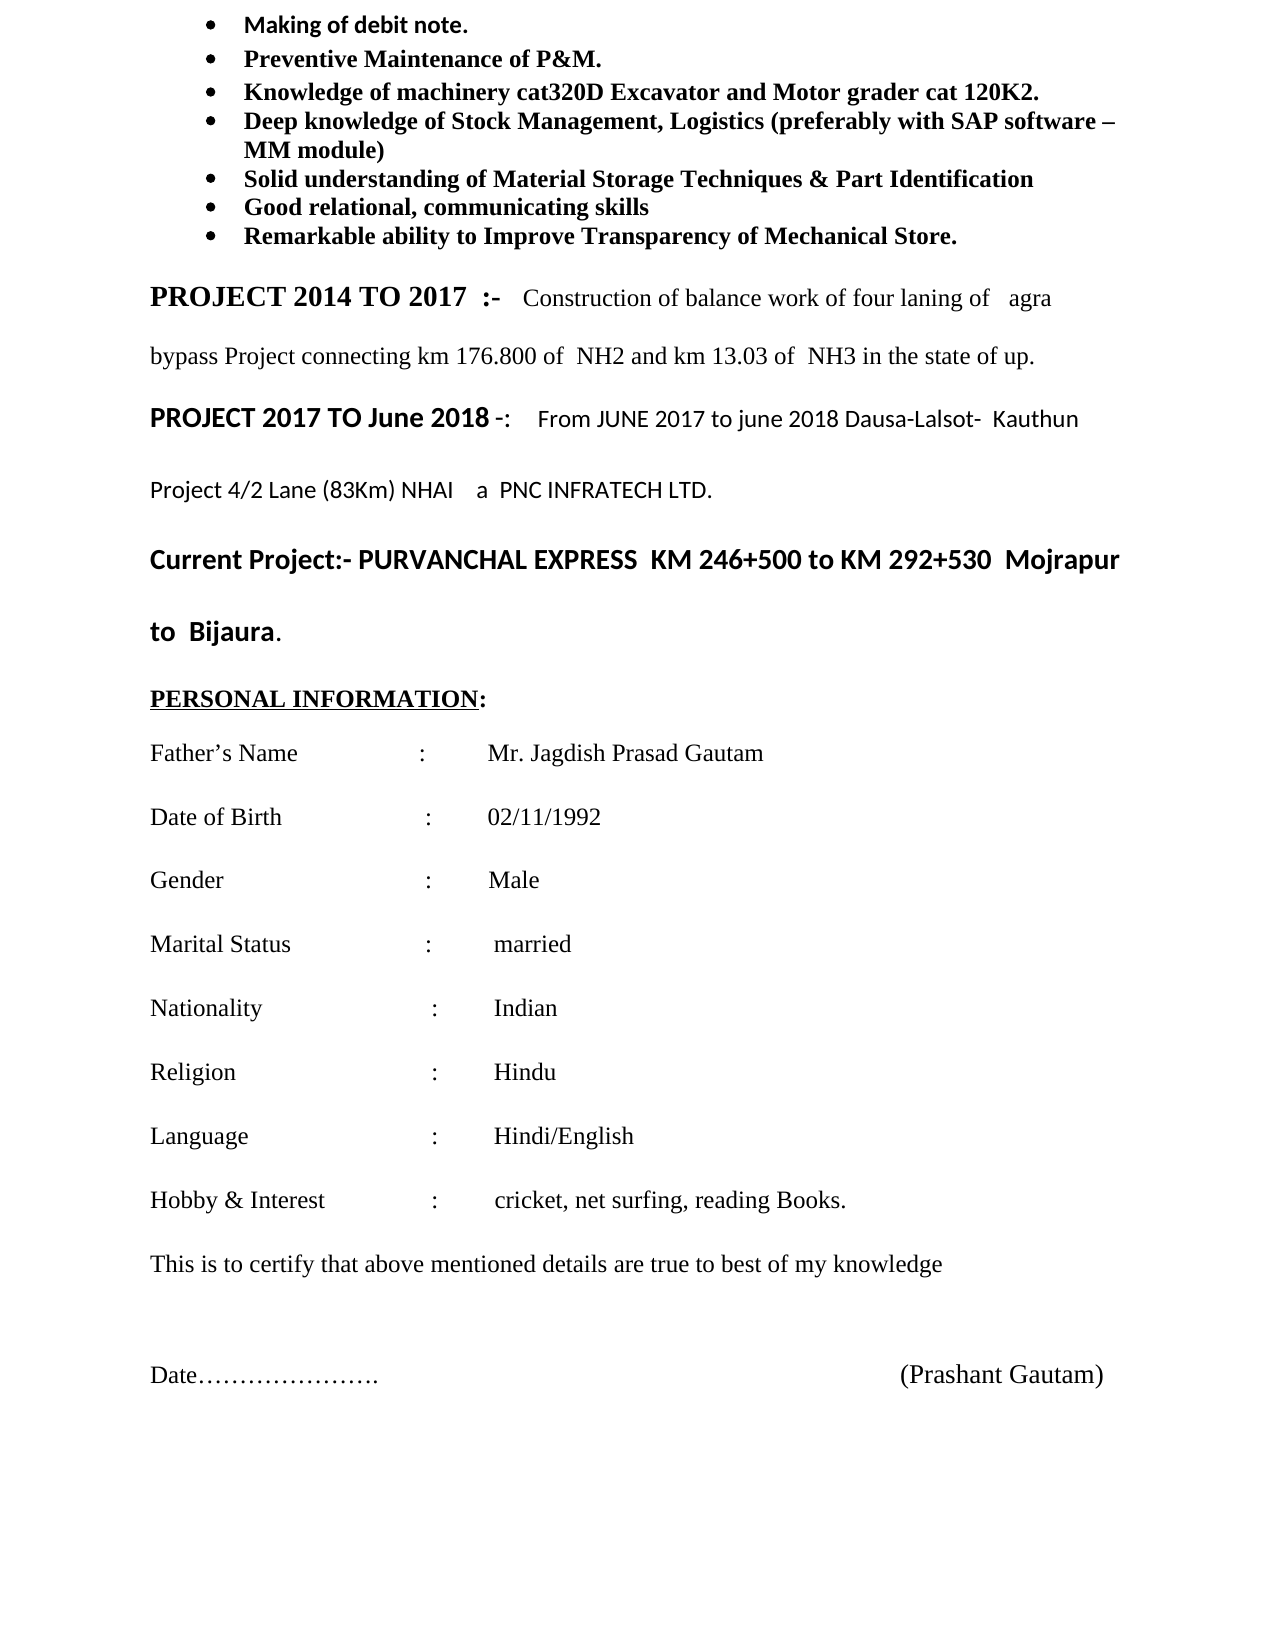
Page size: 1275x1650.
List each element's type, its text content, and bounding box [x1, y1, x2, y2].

text Date of Birth : 02/11/1992 [150, 802, 1125, 830]
text Marital Status : married [150, 929, 1125, 958]
list Making of debit note. [206, 9, 1125, 40]
text This is to certify that above mentioned details are true to best of my knowledge [150, 1249, 1125, 1278]
text Language : Hindi/English [150, 1121, 1125, 1150]
text Hobby & Interest : cricket, net surfing, reading Books. [150, 1185, 1125, 1214]
list Deep knowledge of Stock Management, Logistics (preferably with SAP software – MM module) [206, 106, 1125, 164]
list Preventive Maintenance of P&M. [206, 44, 1125, 73]
text PERSONAL INFORMATION: [150, 684, 1125, 713]
list Remarkable ability to Improve Transparency of Mechanical Store. [206, 221, 1125, 250]
text Gender : Male [150, 866, 1125, 894]
list PROJECT 2017 TO June 2018 -: From JUNE 2017 to june 2018 Dausa-Lalsot- Kauthun Project 4/2 Lane (83Km) NHAI a PNC INFRATECH LTD. [150, 399, 1125, 506]
list Solid understanding of Material Storage Techniques & Part Identification [206, 164, 1125, 192]
list Good relational, communicating skills [206, 192, 1125, 221]
list PROJECT 2014 TO 2017 :- Construction of balance work of four laning of agra bypass Project connecting km 176.800 of NH2 and km 13.03 of NH3 in the state of up. [150, 279, 1125, 370]
list Knowledge of machinery cat320D Excavator and Motor grader cat 120K2. [206, 77, 1125, 106]
list Current Project:- PURVANCHAL EXPRESS KM 246+500 to KM 292+530 Mojrapur to Bijaura. [150, 541, 1125, 648]
text Nationality : Indian [150, 993, 1125, 1022]
text Date…………………. (Prashant Gautam) [150, 1358, 1125, 1422]
text Father’s Name : Mr. Jagdish Prasad Gautam [150, 738, 1125, 766]
text Religion : Hindu [150, 1057, 1125, 1086]
